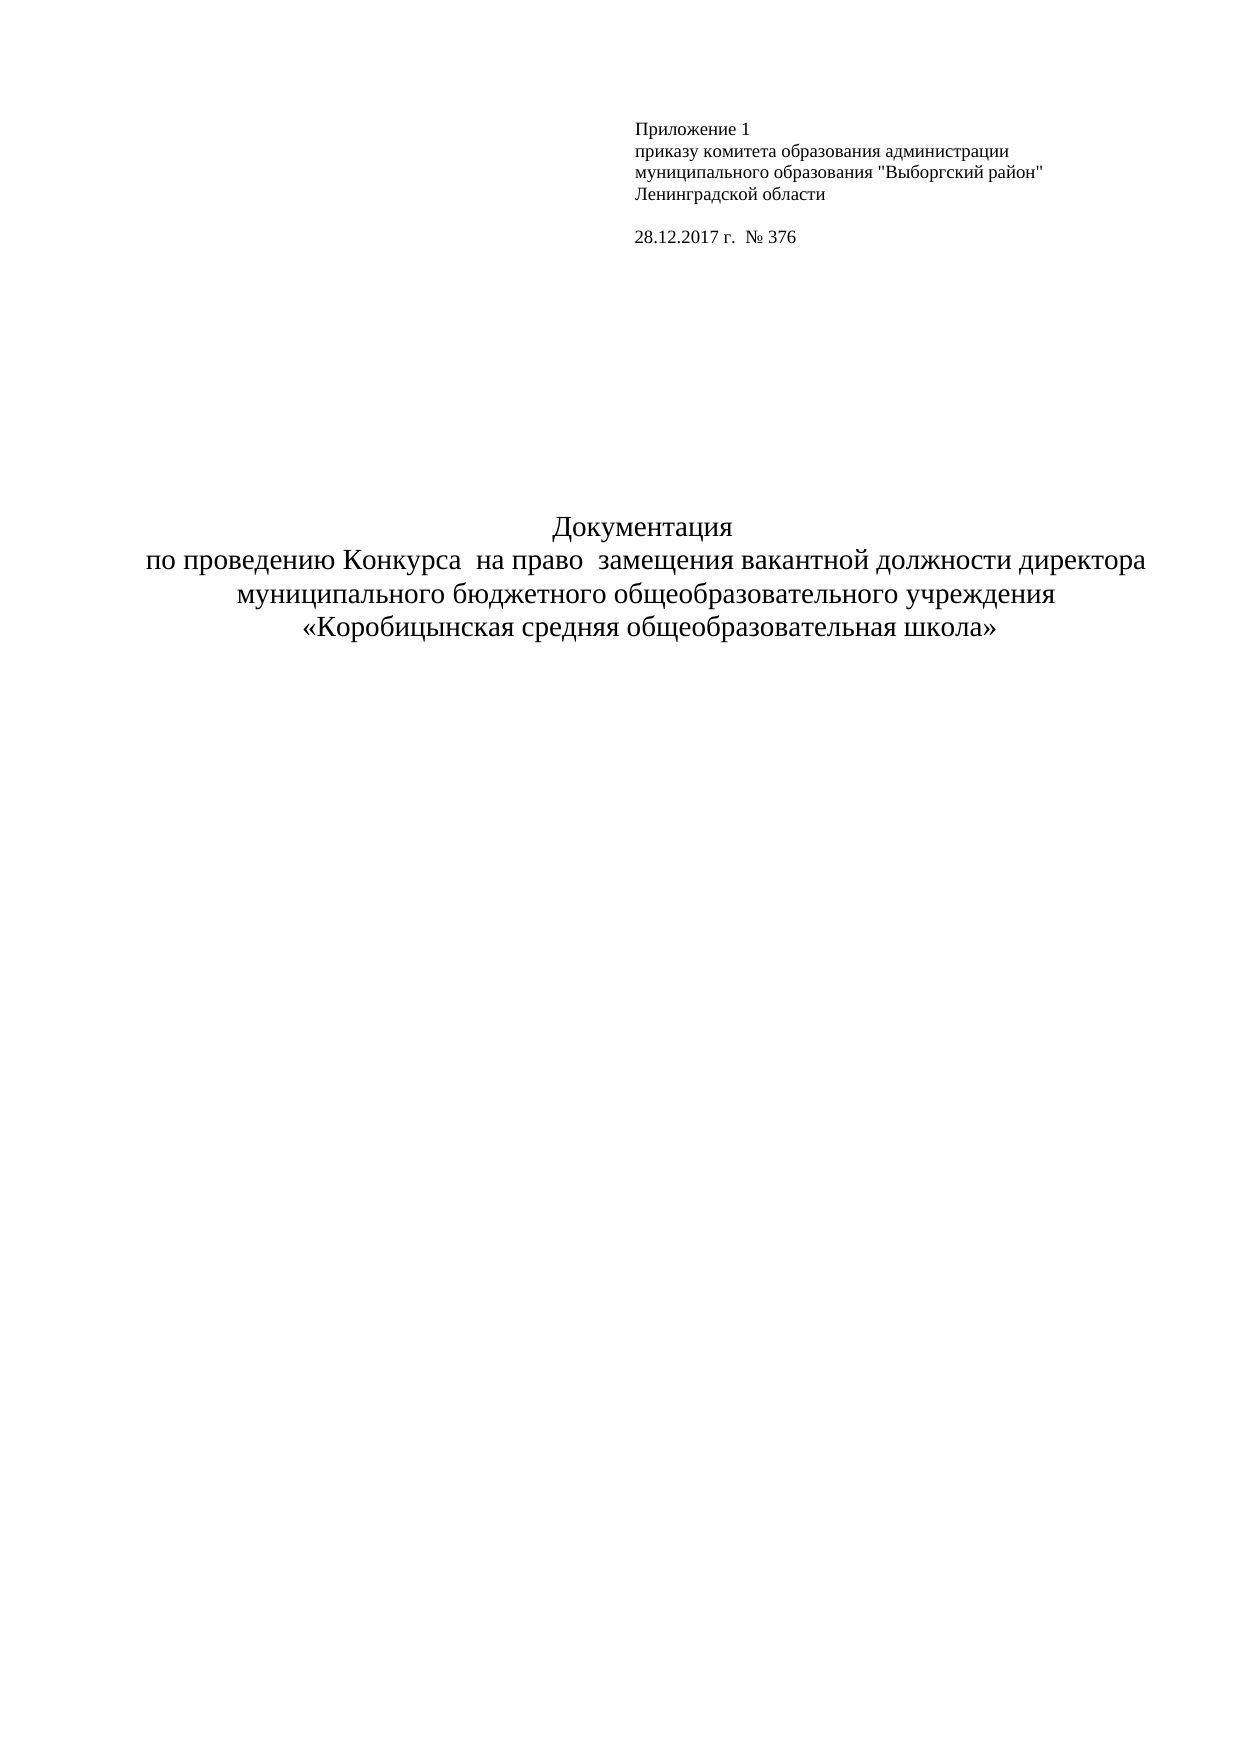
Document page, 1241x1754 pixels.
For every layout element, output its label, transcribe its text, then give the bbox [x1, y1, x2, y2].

text муниципального образования "Выборгский район" [192, 161, 1181, 183]
text приказу комитета образования администрации [192, 140, 1181, 161]
text Ленинградской области [192, 183, 1181, 204]
text Документация по проведению Конкурса на право замещения вакантной должности директора муниципального бюджетного общеобразовательного учреждения «Коробицынская средняя общеобразовательная школа» [118, 509, 1181, 643]
text 28.12.2017 г. № 376 [561, 226, 1181, 247]
text Приложение 1 [192, 118, 1181, 140]
